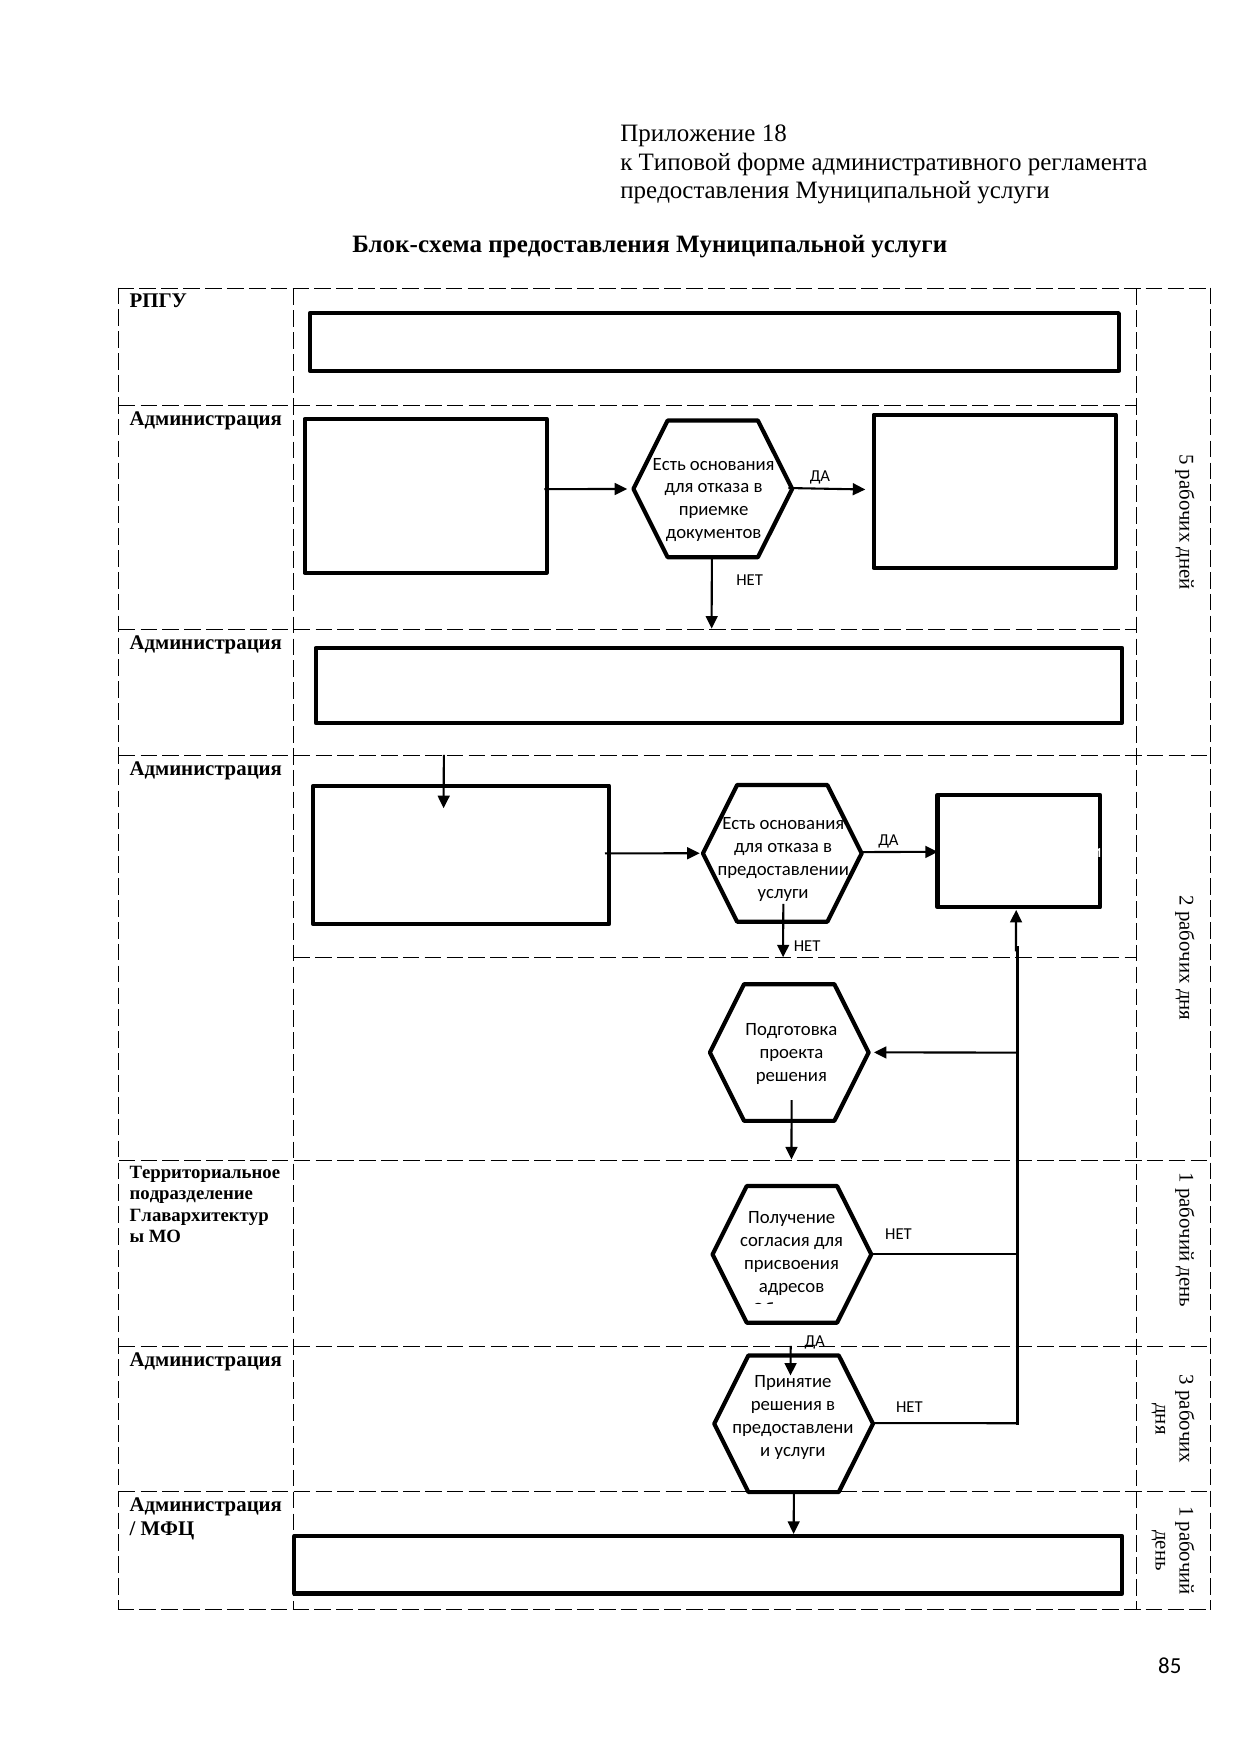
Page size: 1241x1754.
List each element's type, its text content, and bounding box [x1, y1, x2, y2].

table_header РПГУ [118, 288, 294, 404]
text к Типовой форме административного регламента предоставления Муниципальной услуги [620, 147, 1181, 204]
table_header 5 рабочих дней [1136, 288, 1210, 755]
table_cell [294, 755, 1136, 957]
table_cell [294, 1160, 1016, 1346]
table_cell [717, 1358, 870, 1490]
table_cell 3 рабочих дня [1136, 1346, 1210, 1491]
text Приложение 18 [620, 118, 1181, 147]
table_cell [1019, 1160, 1136, 1346]
table_cell Администрация [118, 1346, 294, 1491]
table_cell [294, 957, 1016, 1159]
table_cell [1019, 957, 1136, 1159]
table_cell [294, 629, 1136, 755]
table_cell [792, 1346, 1016, 1422]
table_cell 1 рабочий день [1136, 1491, 1210, 1609]
text Блок-схема предоставления Муниципальной услуги [118, 229, 1181, 258]
table_cell Администрация [118, 405, 294, 628]
table_cell Администрация [118, 755, 294, 1159]
table_cell Территориальное подразделение Главархитектуры МО [118, 1160, 294, 1346]
table_cell 2 рабочих дня [1136, 755, 1210, 1159]
table_cell [294, 1491, 1136, 1609]
table_header [294, 288, 1136, 404]
table_cell [294, 405, 1136, 628]
table_cell Администрация [118, 629, 294, 755]
table_cell [294, 1346, 789, 1491]
table_cell [843, 1346, 1136, 1491]
table_cell 1 рабочий день [1136, 1160, 1210, 1346]
table_cell Администрация / МФЦ [118, 1491, 294, 1609]
